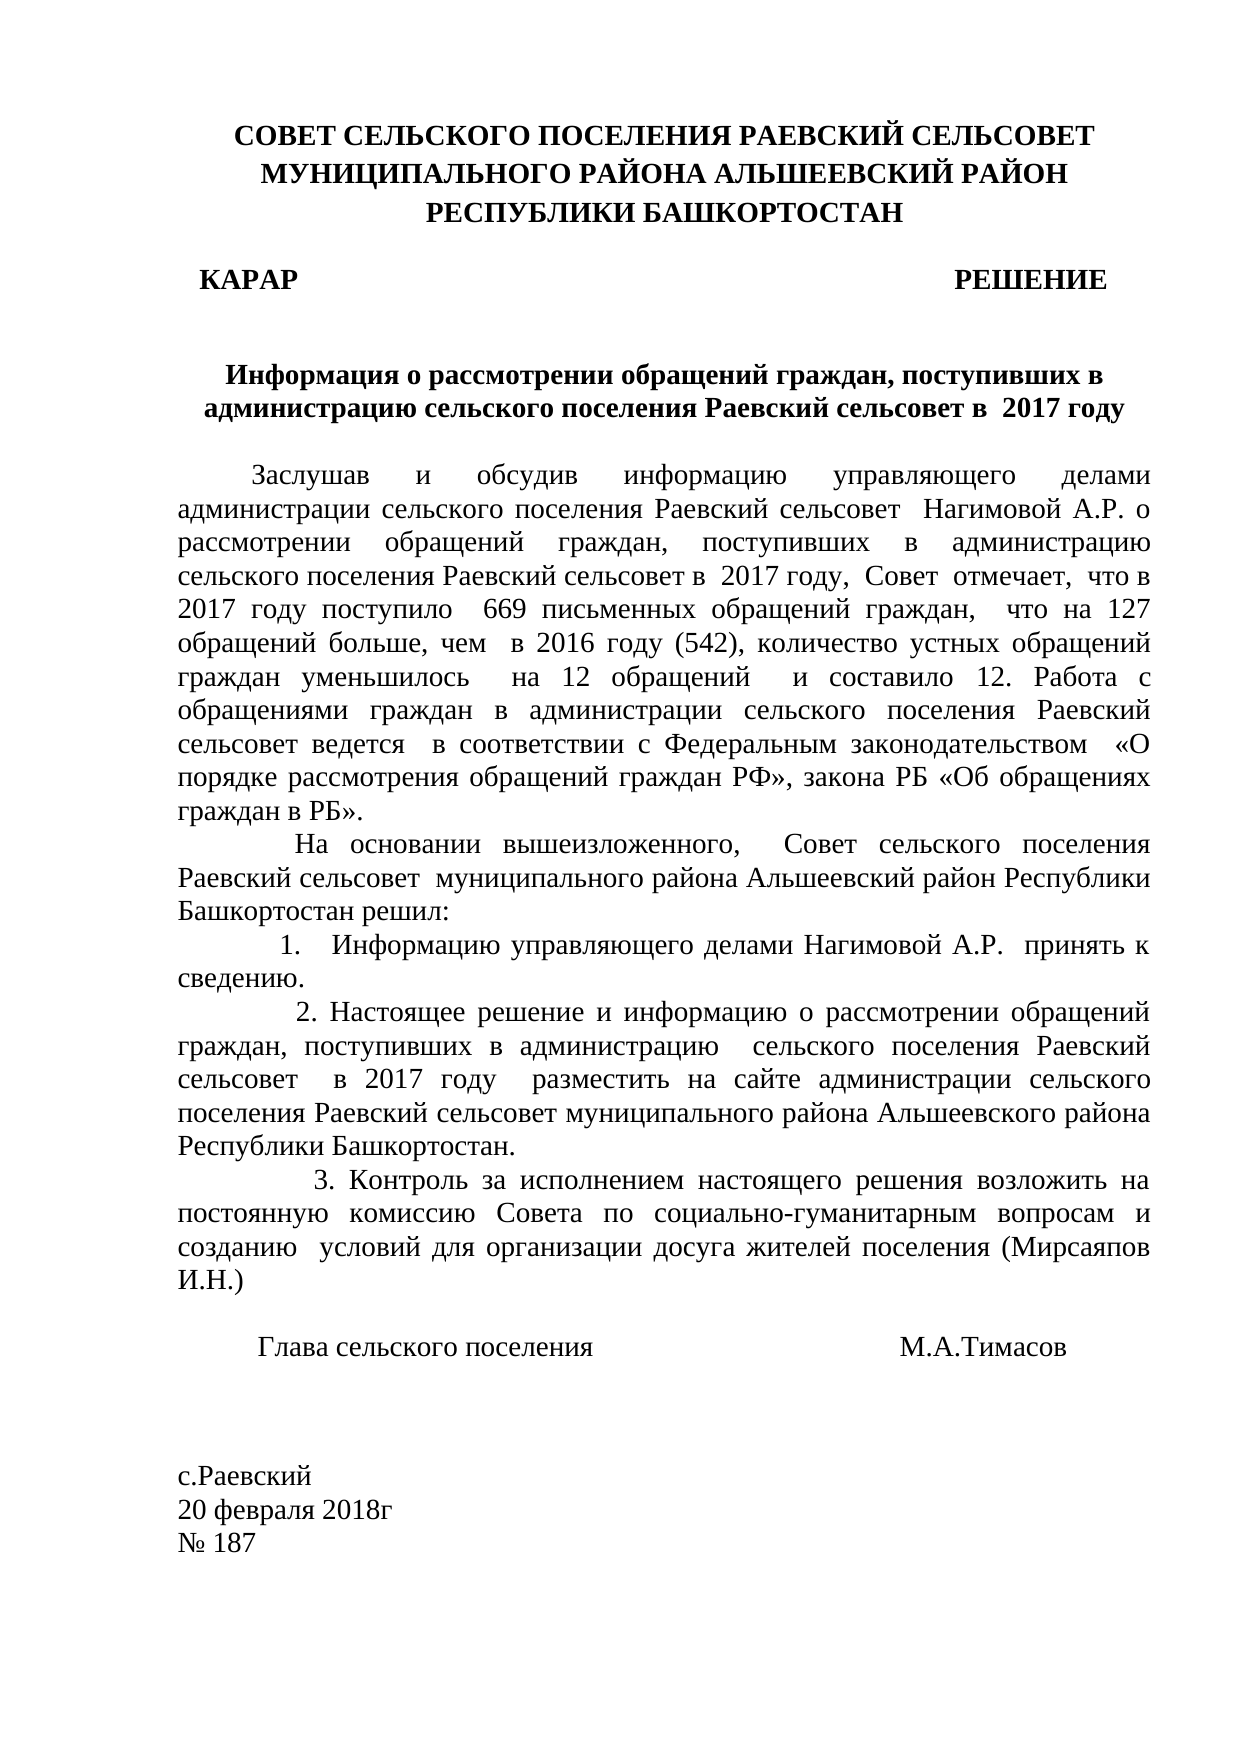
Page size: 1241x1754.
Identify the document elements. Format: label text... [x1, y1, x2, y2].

text СОВЕТ СЕЛЬСКОГО ПОСЕЛЕНИЯ РАЕВСКИЙ СЕЛЬСОВЕТ МУНИЦИПАЛЬНОГО РАЙОНА АЛЬШЕЕВСКИЙ РАЙОН РЕСПУБЛИКИ БАШКОРТОСТАН [177, 118, 1152, 229]
text 2. Настоящее решение и информацию о рассмотрении обращений граждан, поступивших в администрацию сельского поселения Раевский сельсовет в 2017 году разместить на сайте администрации сельского поселения Раевский сельсовет муниципального района Альшеевского района Республики Башкортостан. [177, 994, 1152, 1162]
text Заслушав и обсудив информацию управляющего делами администрации сельского поселения Раевский сельсовет Нагимовой А.Р. о рассмотрении обращений граждан, поступивших в администрацию сельского поселения Раевский сельсовет в 2017 году, Совет отмечает, что в 2017 году поступило 669 письменных обращений граждан, что на 127 обращений больше, чем в 2016 году (542), количество устных обращений граждан уменьшилось на 12 обращений и составило 12. Работа с обращениями граждан в администрации сельского поселения Раевский сельсовет ведется в соответствии с Федеральным законодательством «О порядке рассмотрения обращений граждан РФ», закона РБ «Об обращениях граждан в РБ». [177, 457, 1152, 826]
text На основании вышеизложенного, Совет сельского поселения Раевский сельсовет муниципального района Альшеевский район Республики Башкортостан решил: [177, 826, 1152, 927]
text 1. Информацию управляющего делами Нагимовой А.Р. принять к сведению. [177, 927, 1152, 994]
text № 187 [177, 1525, 1152, 1559]
text с.Раевский [177, 1458, 1152, 1492]
text КАРАР РЕШЕНИЕ [177, 262, 1152, 295]
text 20 февраля 2018г [177, 1492, 1152, 1525]
text Информация о рассмотрении обращений граждан, поступивших в администрацию сельского поселения Раевский сельсовет в 2017 году [177, 357, 1152, 424]
text 3. Контроль за исполнением настоящего решения возложить на постоянную комиссию Совета по социально-гуманитарным вопросам и созданию условий для организации досуга жителей поселения (Мирсаяпов И.Н.) [177, 1162, 1152, 1296]
text Глава сельского поселения М.А.Тимасов [177, 1329, 1152, 1363]
